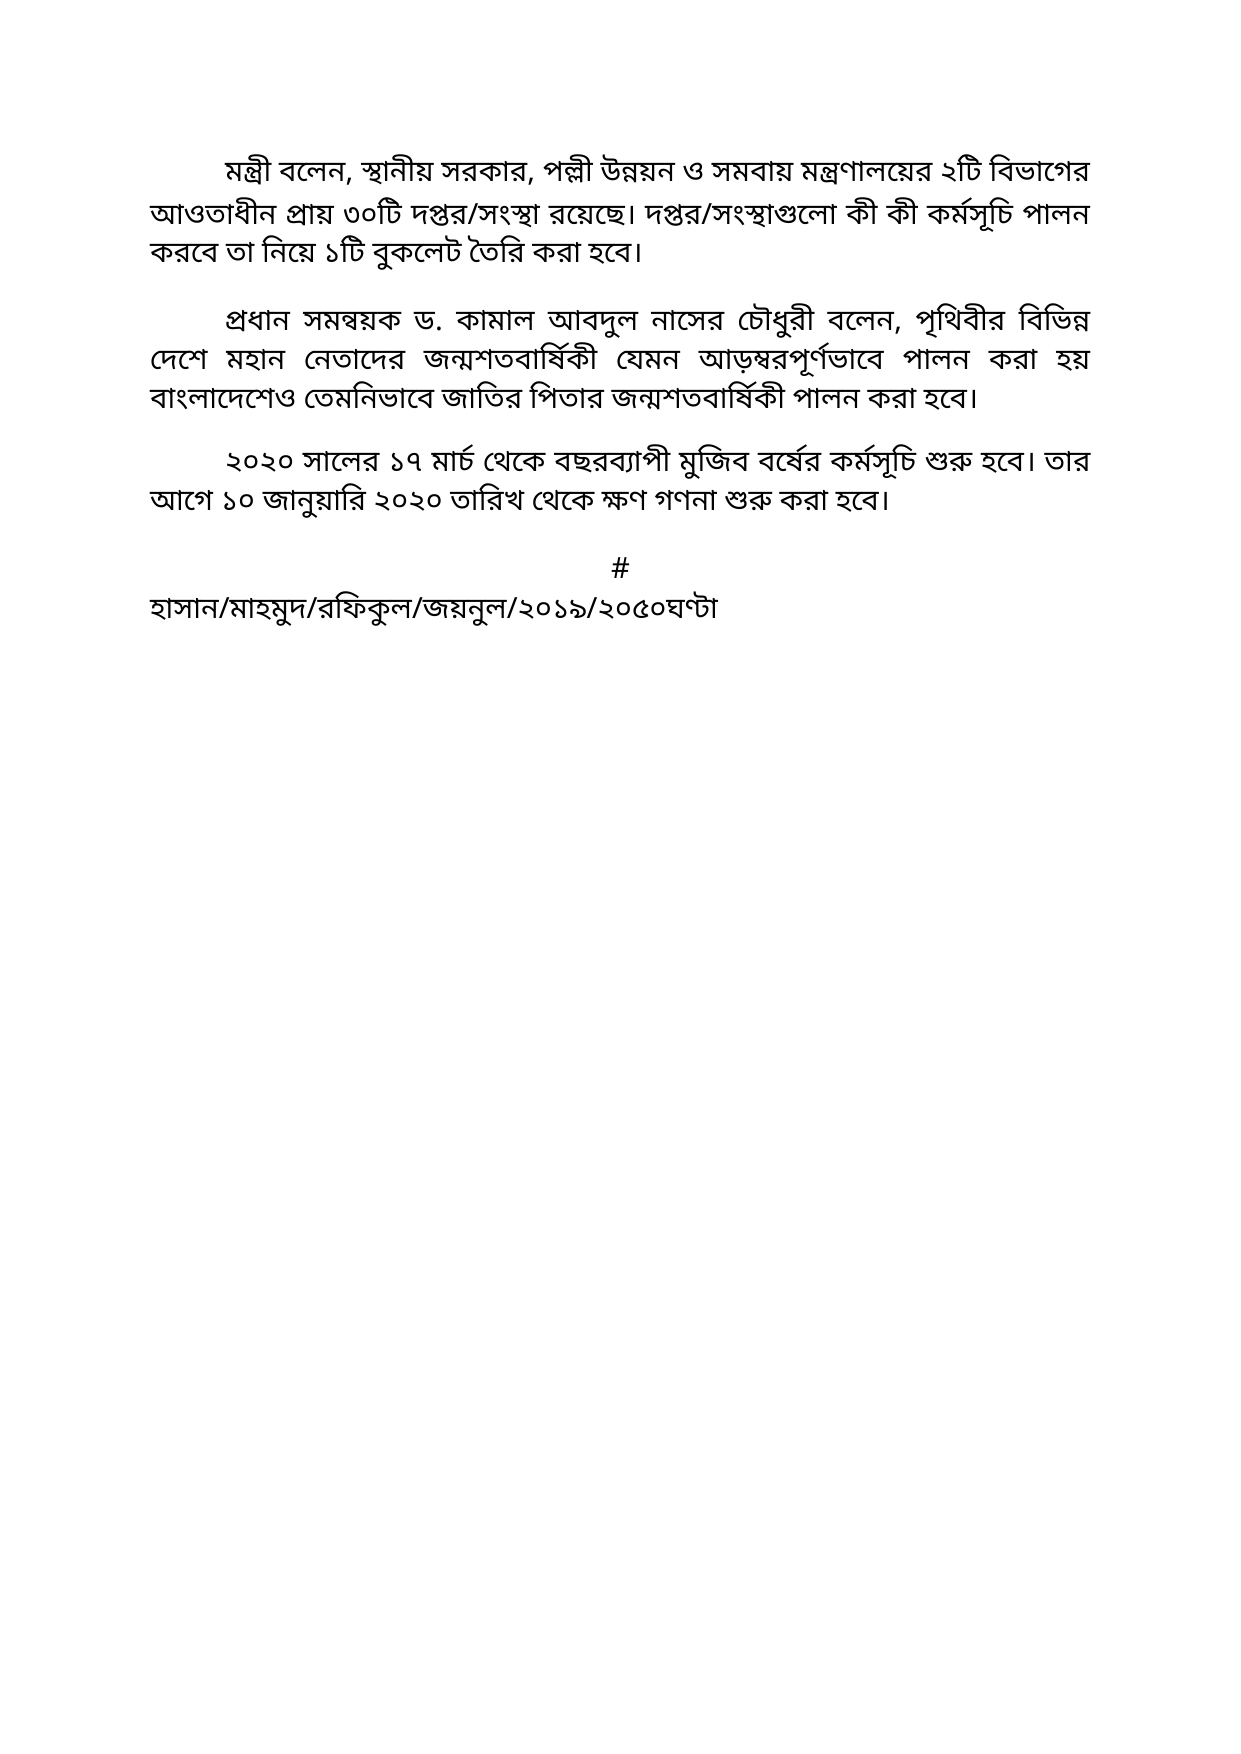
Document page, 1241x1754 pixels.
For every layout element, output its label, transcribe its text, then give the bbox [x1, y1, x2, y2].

text হাসান/মাহমুদ/রফিকুল/জয়নুল/২০১৯/২০৫০ঘণ্টা [150, 587, 1090, 630]
text প্রধান সমন্বয়ক ড. কামাল আবদুল নাসের চৌধুরী বলেন, পৃথিবীর বিভিন্ন দেশে মহান নেতাদের জন্মশতবার্ষিকী যেমন আড়ম্বরপূর্ণভাবে পালন করা হয় বাংলাদেশেও তেমনিভাবে জাতির পিতার জন্মশতবার্ষিকী পালন করা হবে। [150, 300, 1090, 420]
text # [150, 547, 1090, 587]
text ২০২০ সালের ১৭ মার্চ থেকে বছরব্যাপী মুজিব বর্ষের কর্মসূচি শুরু হবে। তার আগে ১০ জানুয়ারি ২০২০ তারিখ থেকে ক্ষণ গণনা শুরু করা হবে। [150, 445, 1090, 522]
text মন্ত্রী বলেন, স্থানীয় সরকার, পল্লী উন্নয়ন ও সমবায় মন্ত্রণালয়ের ২টি বিভাগের আওতাধীন প্রায় ৩০টি দপ্তর/সংস্থা রয়েছে। দপ্তর/সংস্থাগুলো কী কী কর্মসূচি পালন করবে তা নিয়ে ১টি বুকলেট তৈরি করা হবে। [150, 150, 1090, 275]
